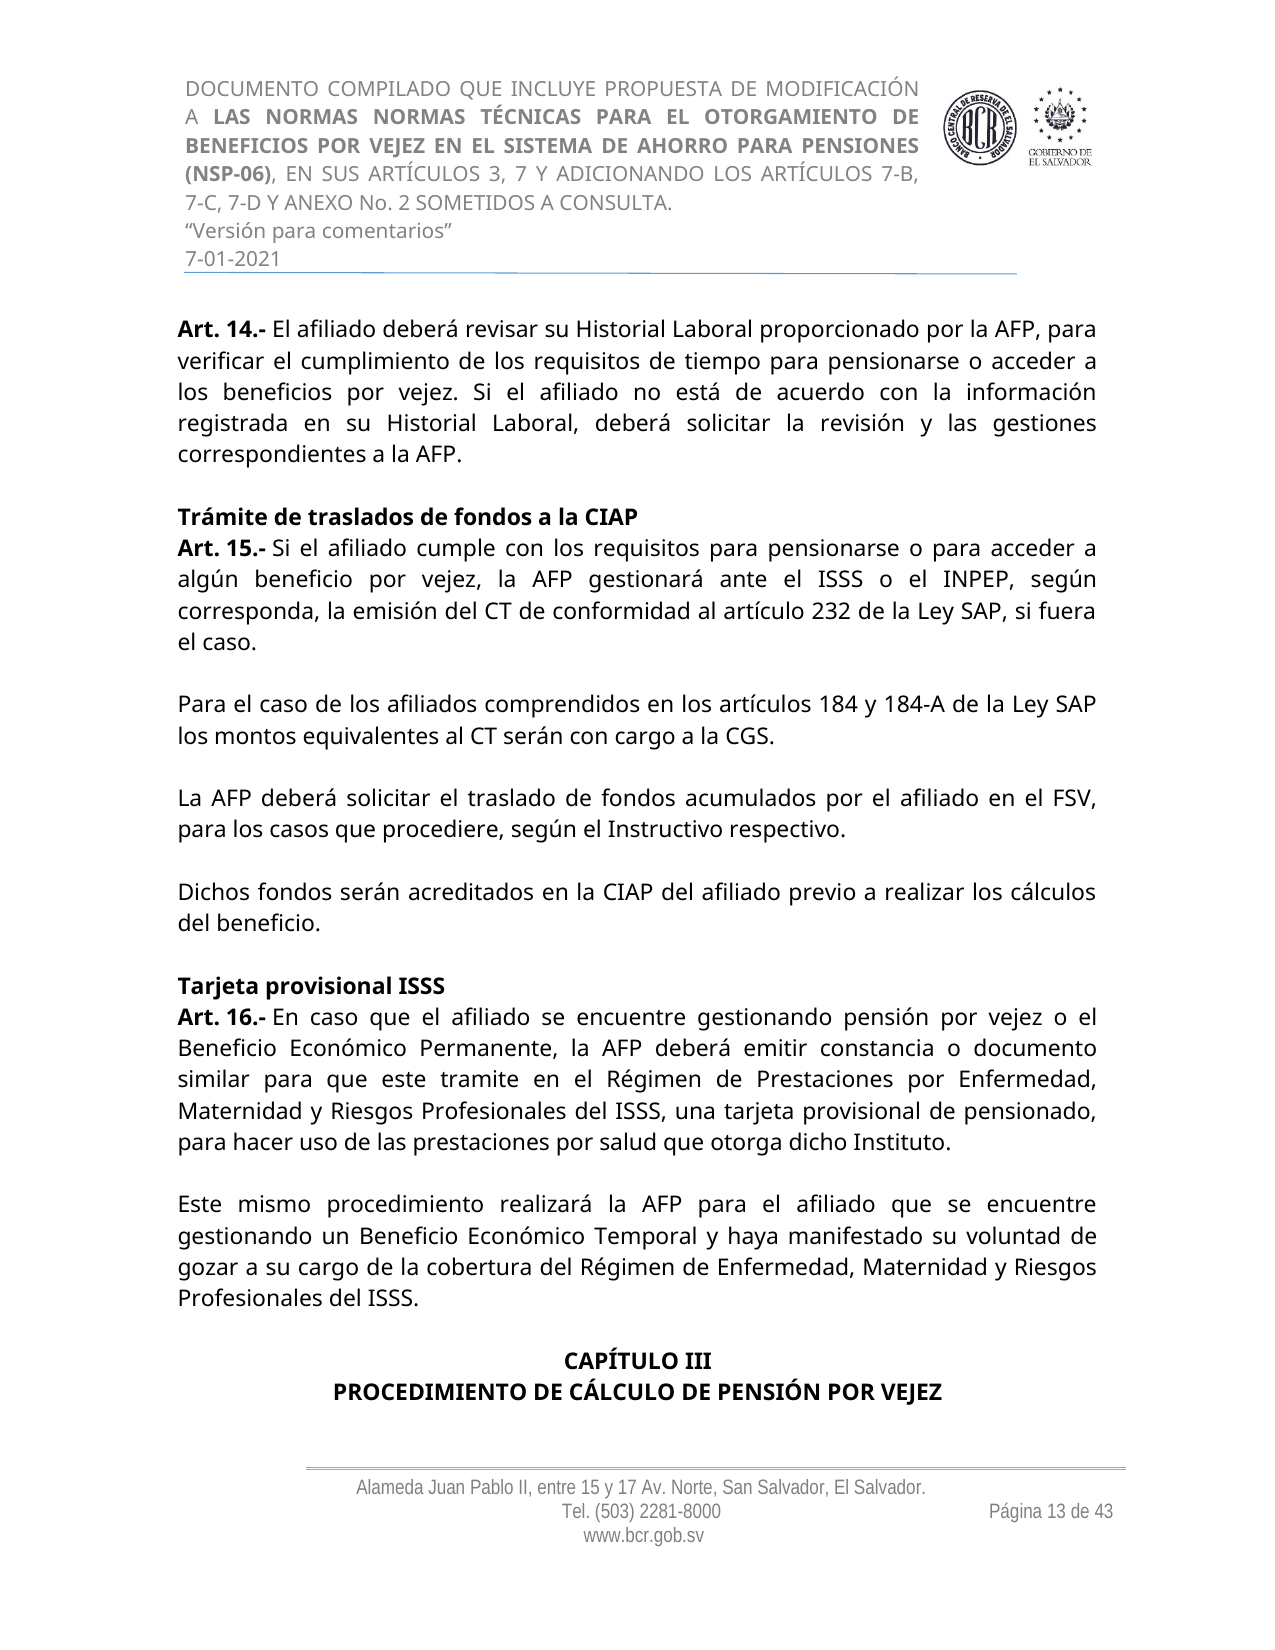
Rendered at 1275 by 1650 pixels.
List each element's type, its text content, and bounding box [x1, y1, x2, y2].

text La AFP deberá solicitar el traslado de fondos acumulados por el afiliado en el FSV, para los casos que procediere, según el Instructivo respectivo. [177, 782, 1098, 844]
list En caso que el afiliado se encuentre gestionando pensión por vejez o el Beneficio Económico Permanente, la AFP deberá emitir constancia o documento similar para que este tramite en el Régimen de Prestaciones por Enfermedad, Maternidad y Riesgos Profesionales del ISSS, una tarjeta provisional de pensionado, para hacer uso de las prestaciones por salud que otorga dicho Instituto. [177, 1001, 1098, 1157]
text Dichos fondos serán acreditados en la CIAP del afiliado previo a realizar los cálculos del beneficio. [177, 876, 1098, 938]
list El afiliado deberá revisar su Historial Laboral proporcionado por la AFP, para verificar el cumplimiento de los requisitos de tiempo para pensionarse o acceder a los beneficios por vejez. Si el afiliado no está de acuerdo con la información registrada en su Historial Laboral, deberá solicitar la revisión y las gestiones correspondientes a la AFP. [177, 313, 1098, 469]
text Para el caso de los afiliados comprendidos en los artículos 184 y 184-A de la Ley SAP los montos equivalentes al CT serán con cargo a la CGS. [177, 688, 1098, 751]
text Tarjeta provisional ISSS [177, 969, 1098, 1001]
text PROCEDIMIENTO DE CÁLCULO DE PENSIÓN POR VEJEZ [177, 1376, 1098, 1407]
text Este mismo procedimiento realizará la AFP para el afiliado que se encuentre gestionando un Beneficio Económico Temporal y haya manifestado su voluntad de gozar a su cargo de la cobertura del Régimen de Enfermedad, Maternidad y Riesgos Profesionales del ISSS. [177, 1188, 1098, 1313]
list Si el afiliado cumple con los requisitos para pensionarse o para acceder a algún beneficio por vejez, la AFP gestionará ante el ISSS o el INPEP, según corresponda, la emisión del CT de conformidad al artículo 232 de la Ley SAP, si fuera el caso. [177, 532, 1098, 657]
picture [937, 73, 1094, 177]
text Trámite de traslados de fondos a la CIAP [177, 501, 1098, 532]
text CAPÍTULO III [177, 1344, 1098, 1376]
